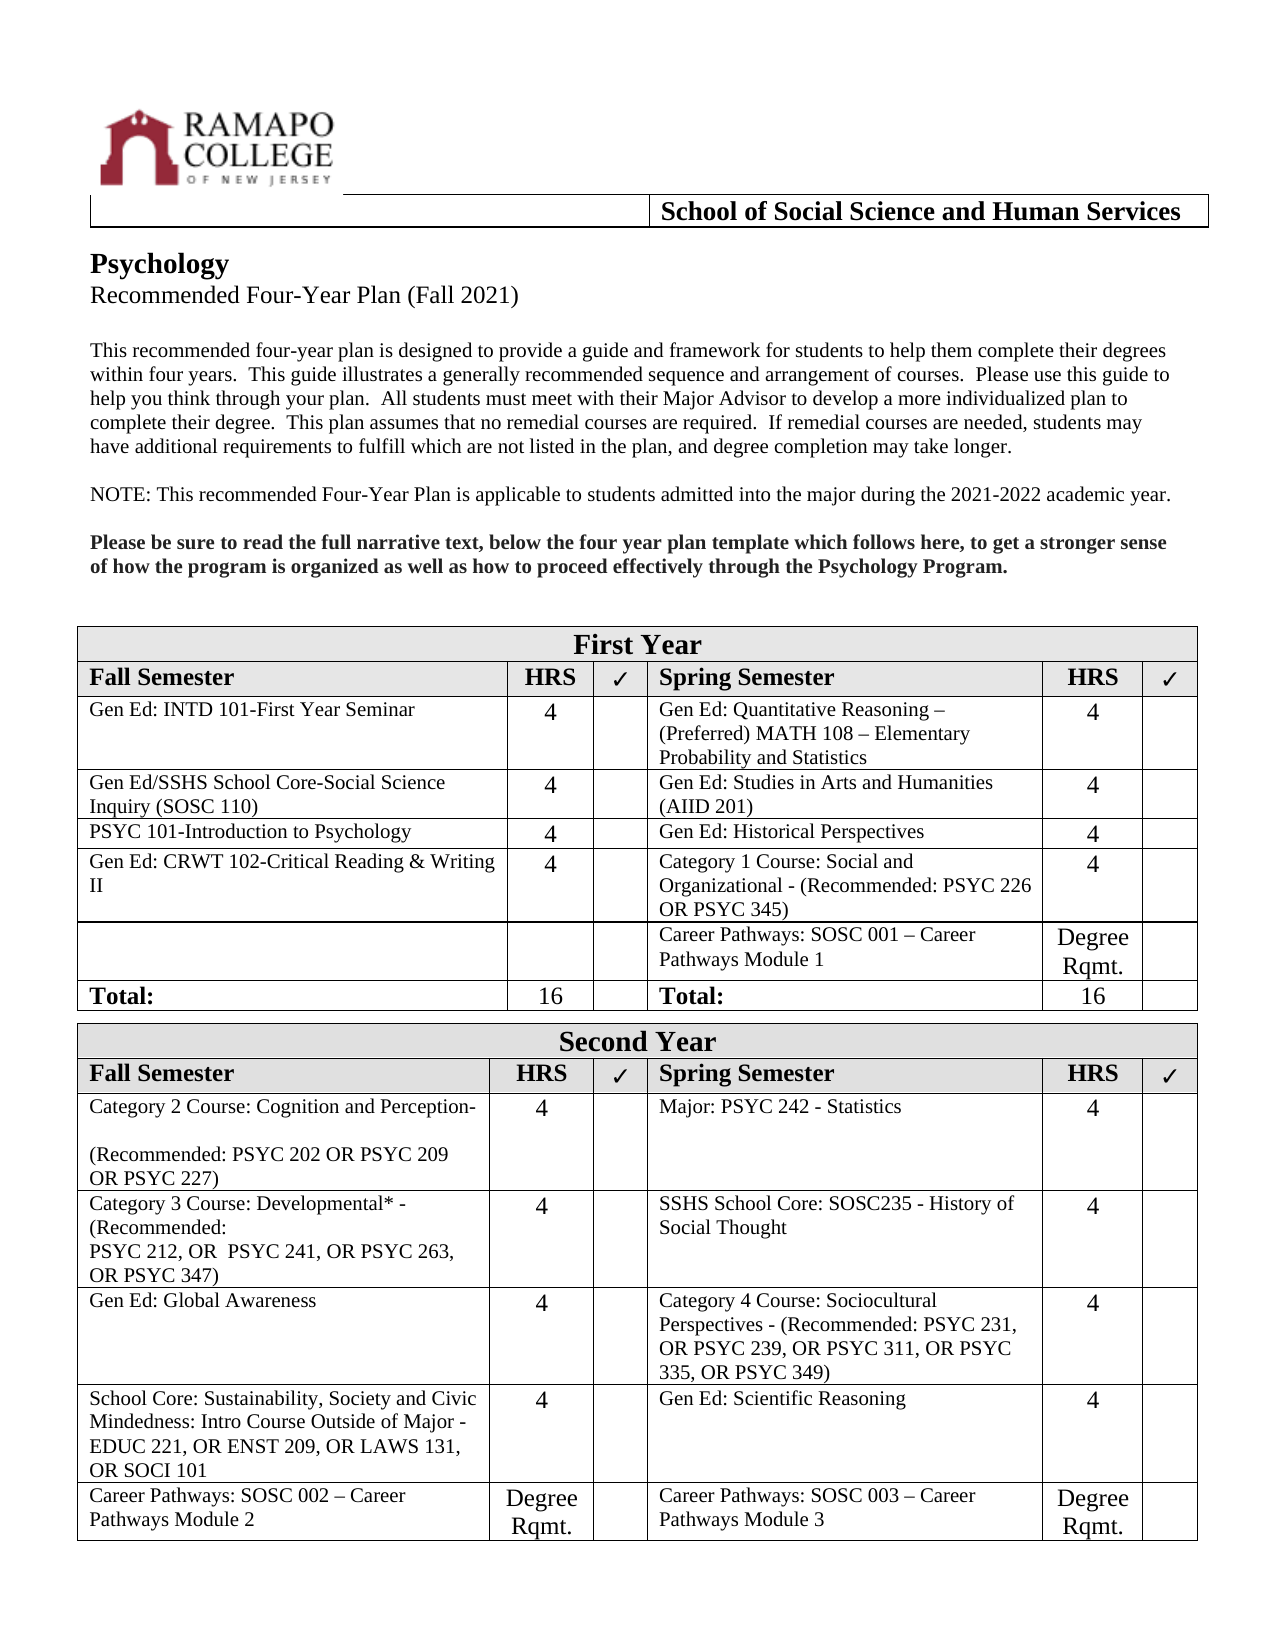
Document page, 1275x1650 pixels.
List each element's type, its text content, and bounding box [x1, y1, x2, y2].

table_cell SSHS School Core: SOSC235 - History of Social Thought [648, 1191, 1042, 1287]
table_cell [1143, 697, 1197, 769]
table_header Second Year [78, 1024, 1197, 1057]
table_cell Gen Ed: Scientific Reasoning [648, 1385, 1042, 1482]
table_cell [594, 1094, 647, 1190]
table_cell HRS [508, 662, 593, 696]
table_cell Fall Semester [78, 1059, 489, 1092]
table_cell ✓ [1143, 1059, 1197, 1092]
table_cell Degree Rqmt. [490, 1483, 593, 1540]
table_cell Career Pathways: SOSC 001 – Career Pathways Module 1 [648, 923, 1042, 980]
table_cell 16 [508, 981, 593, 1010]
picture [90, 103, 344, 195]
table_cell [1143, 981, 1197, 1010]
table_cell 4 [508, 849, 593, 921]
table_cell [1143, 819, 1197, 848]
table_header First Year [78, 627, 1197, 661]
table_header [91, 195, 649, 226]
table_cell Career Pathways: SOSC 003 – Career Pathways Module 3 [648, 1483, 1042, 1540]
table_cell Degree Rqmt. [1043, 1483, 1142, 1540]
table_cell ✓ [1143, 662, 1197, 696]
table_cell 4 [490, 1385, 593, 1482]
table_cell Gen Ed: CRWT 102-Critical Reading & Writing II [78, 849, 507, 921]
table_cell 16 [1043, 981, 1142, 1010]
table_cell 4 [490, 1288, 593, 1384]
table_cell [1143, 1483, 1197, 1540]
table_cell 4 [1043, 697, 1142, 769]
table_cell [594, 1385, 647, 1482]
table_cell 4 [1043, 849, 1142, 921]
table_cell Gen Ed/SSHS School Core-Social Science Inquiry (SOSC 110) [78, 770, 507, 818]
table_header School of Social Science and Human Services [650, 195, 1208, 226]
table_cell 4 [508, 819, 593, 848]
table_cell Gen Ed: Historical Perspectives [648, 819, 1042, 848]
table_cell 4 [1043, 1191, 1142, 1287]
table_cell [1143, 1385, 1197, 1482]
table_cell 4 [490, 1191, 593, 1287]
table_cell 4 [1043, 1094, 1142, 1190]
table_cell 4 [508, 770, 593, 818]
table_cell 4 [490, 1094, 593, 1190]
table_cell Spring Semester [648, 1059, 1042, 1092]
table_cell School Core: Sustainability, Society and Civic Mindedness: Intro Course Outside of Major - EDUC 221, OR ENST 209, OR LAWS 131, OR SOCI 101 [78, 1385, 489, 1482]
table_cell [1143, 1094, 1197, 1190]
table_cell Gen Ed: INTD 101-First Year Seminar [78, 697, 507, 769]
table_cell [594, 1191, 647, 1287]
table_cell [1143, 923, 1197, 980]
table_cell [594, 1483, 647, 1540]
table_cell HRS [1043, 662, 1142, 696]
table_cell Category 2 Course: Cognition and Perception- (Recommended: PSYC 202 OR PSYC 209 OR PSYC 227) [78, 1094, 489, 1190]
table_cell Degree Rqmt. [1043, 923, 1142, 980]
table_cell [1143, 1191, 1197, 1287]
table_cell HRS [1043, 1059, 1142, 1092]
table_cell [594, 697, 647, 769]
table_cell 4 [1043, 1288, 1142, 1384]
text This recommended four-year plan is designed to provide a guide and framework for students to help them complete their degrees within four years. This guide illustrates a generally recommended sequence and arrangement of courses. Please use this guide to help you think through your plan. All students must meet with their Major Advisor to develop a more individualized plan to complete their degree. This plan assumes that no remedial courses are required. If remedial courses are needed, students may have additional requirements to fulfill which are not listed in the plan, and degree completion may take longer. [90, 338, 1185, 458]
table_cell 4 [1043, 1385, 1142, 1482]
text Please be sure to read the full narrative text, below the four year plan template which follows here, to get a stronger sense of how the program is organized as well as how to proceed effectively through the Psychology Program. [90, 530, 1185, 578]
text Psychology [90, 247, 1185, 280]
table_cell Total: [78, 981, 507, 1010]
table_cell [594, 1288, 647, 1384]
table_cell HRS [490, 1059, 593, 1092]
text NOTE: This recommended Four-Year Plan is applicable to students admitted into the major during the 2021-2022 academic year. [90, 482, 1185, 506]
table_cell [594, 849, 647, 921]
table_cell Spring Semester [648, 662, 1042, 696]
table_cell PSYC 101-Introduction to Psychology [78, 819, 507, 848]
text Recommended Four-Year Plan (Fall 2021) [90, 280, 1185, 309]
table_cell [594, 819, 647, 848]
table_cell [508, 923, 593, 980]
table_cell [594, 981, 647, 1010]
table_cell Gen Ed: Quantitative Reasoning – (Preferred) MATH 108 – Elementary Probability and Statistics [648, 697, 1042, 769]
table_cell Gen Ed: Studies in Arts and Humanities (AIID 201) [648, 770, 1042, 818]
table_cell 4 [1043, 770, 1142, 818]
table_cell Category 3 Course: Developmental* - (Recommended: PSYC 212, OR PSYC 241, OR PSYC 263, OR PSYC 347) [78, 1191, 489, 1287]
table_cell [78, 923, 507, 980]
table_cell 4 [508, 697, 593, 769]
table_cell Gen Ed: Global Awareness [78, 1288, 489, 1384]
table_cell [594, 923, 647, 980]
table_cell [1143, 849, 1197, 921]
table_cell Major: PSYC 242 - Statistics [648, 1094, 1042, 1190]
table_cell ✓ [594, 662, 647, 696]
table_cell 4 [1043, 819, 1142, 848]
table_cell Total: [648, 981, 1042, 1010]
table_cell Fall Semester [78, 662, 507, 696]
table_cell [594, 770, 647, 818]
table_cell Category 1 Course: Social and Organizational - (Recommended: PSYC 226 OR PSYC 345) [648, 849, 1042, 921]
table_cell [1143, 770, 1197, 818]
table_cell Career Pathways: SOSC 002 – Career Pathways Module 2 [78, 1483, 489, 1540]
table_cell Category 4 Course: Sociocultural Perspectives - (Recommended: PSYC 231, OR PSYC 239, OR PSYC 311, OR PSYC 335, OR PSYC 349) [648, 1288, 1042, 1384]
table_cell [1143, 1288, 1197, 1384]
table_cell ✓ [594, 1059, 647, 1092]
